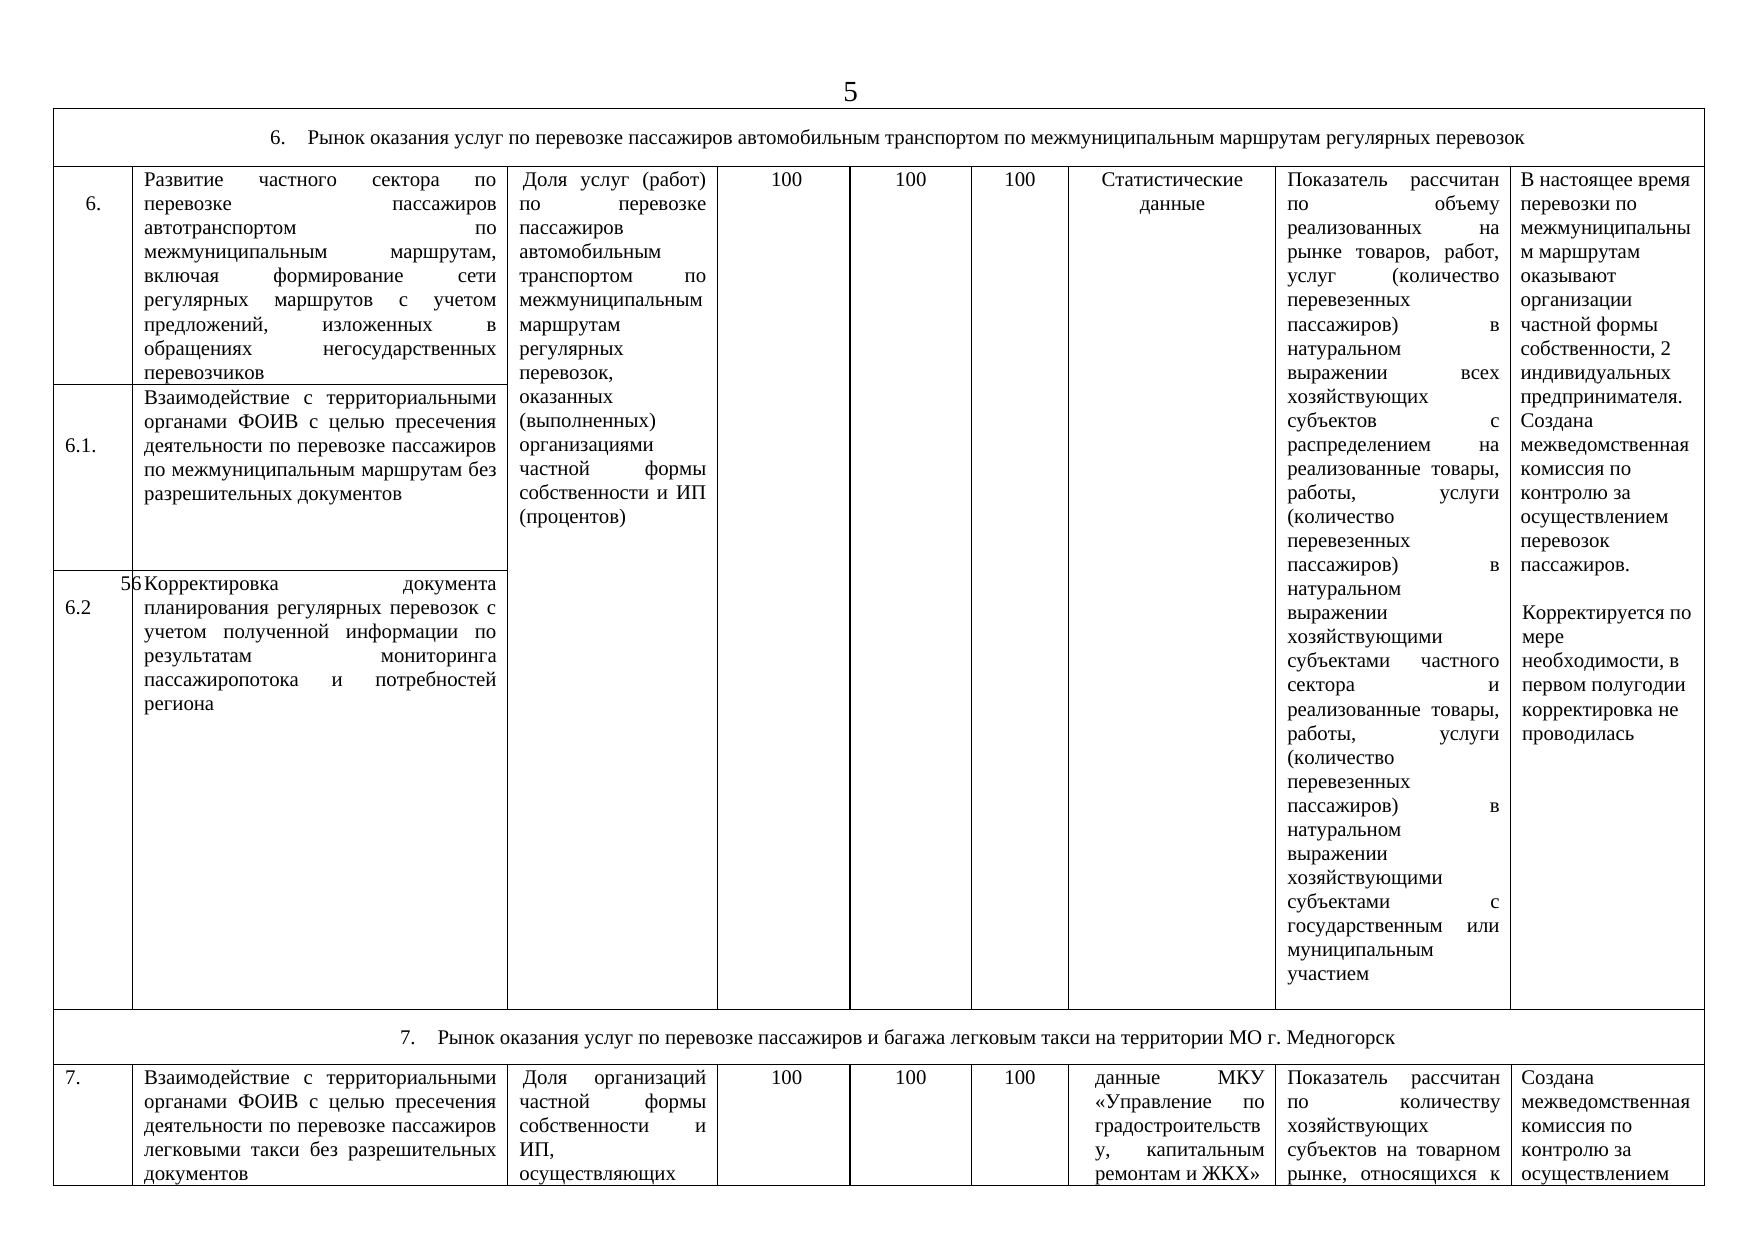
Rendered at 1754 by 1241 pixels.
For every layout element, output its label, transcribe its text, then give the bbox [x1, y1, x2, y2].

table_cell Доля услуг (работ) по перевозке пассажиров автомобильным транспортом по межмуниципальным маршрутам регулярных перевозок, оказанных (выполненных) организациями частной формы собственности и ИП (процентов) [508, 167, 717, 1009]
table_cell Корректировка документа планирования регулярных перевозок с учетом полученной информации по результатам мониторинга пассажиропотока и потребностей региона [133, 571, 507, 1009]
table_cell Показатель рассчитан по объему реализованных на рынке товаров, работ, услуг (количество перевезенных пассажиров) в натуральном выражении всех хозяйствующих субъектов с распределением на реализованные товары, работы, услуги (количество перевезенных пассажиров) в натуральном выражении хозяйствующими субъектами частного сектора и реализованные товары, работы, услуги (количество перевезенных пассажиров) в натуральном выражении хозяйствующими субъектами с государственным или муниципальным участием [1276, 167, 1510, 1009]
table_cell Статистические данные [1069, 167, 1275, 1009]
table_cell 100 [851, 1065, 971, 1185]
table_cell 6. [54, 167, 132, 384]
table_cell 100 [972, 167, 1068, 1009]
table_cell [1512, 1065, 1704, 1185]
table_cell Развитие частного сектора по перевозке пассажиров автотранспортом по межмуниципальным маршрутам, включая формирование сети регулярных маршрутов с учетом предложений, изложенных в обращениях негосударственных перевозчиков [133, 167, 507, 384]
table_cell 100 [851, 167, 971, 1009]
table_cell Взаимодействие с территориальными органами ФОИВ с целью пресечения деятельности по перевозке пассажиров по межмуниципальным маршрутам без разрешительных документов [133, 385, 507, 570]
table_cell Рынок оказания услуг по перевозке пассажиров и багажа легковым такси на территории МО г. Медногорск [54, 1010, 1704, 1064]
table_cell 56 6.2 [54, 571, 132, 1009]
table_cell 100 [718, 1065, 849, 1185]
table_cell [1069, 1065, 1275, 1185]
table_cell 7. [54, 1065, 132, 1185]
table_cell 6.1. [54, 385, 132, 570]
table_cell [1276, 1065, 1511, 1185]
table_cell В настоящее время перевозки по межмуниципальным маршрутам оказывают организации частной формы собственности, 2 индивидуальных предпринимателя. Создана межведомственная комиссия по контролю за осуществлением перевозок пассажиров. Корректируется по мере необходимости, в первом полугодии корректировка не проводилась [1511, 167, 1704, 1009]
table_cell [133, 1065, 507, 1185]
table_cell 100 [972, 1065, 1068, 1185]
table_cell Рынок оказания услуг по перевозке пассажиров автомобильным транспортом по межмуниципальным маршрутам регулярных перевозок [54, 109, 1704, 166]
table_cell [508, 1065, 717, 1185]
table_cell 100 [718, 167, 849, 1009]
